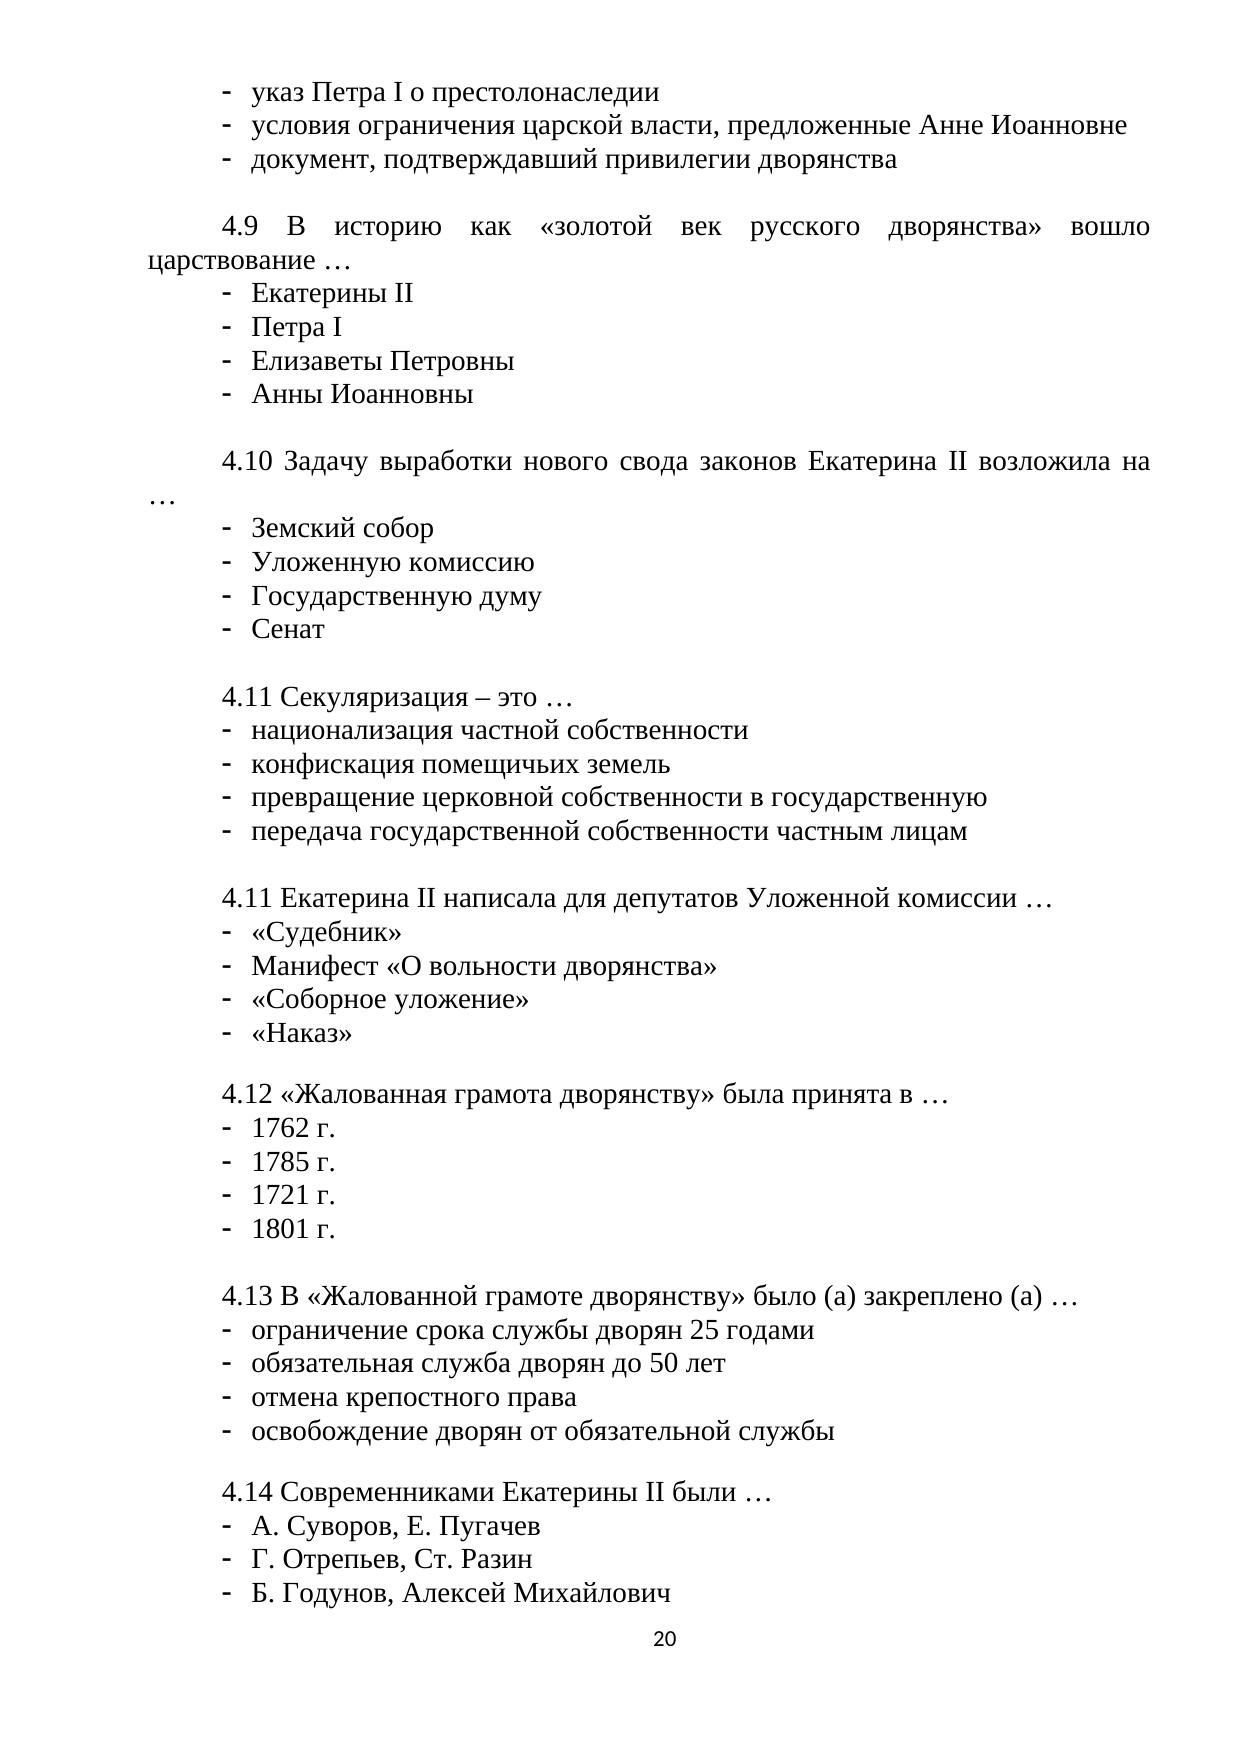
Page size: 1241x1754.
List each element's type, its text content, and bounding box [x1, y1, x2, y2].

list 1721 г. [148, 1177, 1152, 1211]
text 4.10 Задачу выработки нового свода законов Екатерина II возложила на … [148, 443, 1152, 511]
list Екатерины II [148, 275, 1152, 309]
list отмена крепостного права [148, 1379, 1152, 1413]
list Манифест «О вольности дворянства» [148, 948, 1152, 981]
list Елизаветы Петровны [148, 343, 1152, 376]
list 1762 г. [148, 1110, 1152, 1144]
text 4.13 В «Жалованной грамоте дворянству» было (а) закреплено (а) … [148, 1278, 1152, 1312]
list Анны Иоанновны [148, 376, 1152, 410]
list документ, подтверждавший привилегии дворянства [148, 141, 1152, 175]
text 4.11 Секуляризация – это … [148, 679, 1152, 712]
list «Соборное уложение» [148, 981, 1152, 1015]
list Г. Отрепьев, Ст. Разин [148, 1542, 1152, 1575]
list Земский собор [148, 511, 1152, 544]
list ограничение срока службы дворян 25 годами [148, 1312, 1152, 1345]
list обязательная служба дворян до 50 лет [148, 1345, 1152, 1379]
list превращение церковной собственности в государственную [148, 779, 1152, 813]
list условия ограничения царской власти, предложенные Анне Иоанновне [148, 107, 1152, 141]
text 4.9 В историю как «золотой век русского дворянства» вошло царствование … [148, 208, 1152, 275]
list Сенат [148, 612, 1152, 645]
list «Судебник» [148, 914, 1152, 948]
list Уложенную комиссию [148, 544, 1152, 578]
list 1785 г. [148, 1144, 1152, 1177]
list Петра I [148, 309, 1152, 343]
text 4.14 Современниками Екатерины II были … [148, 1474, 1152, 1508]
list Государственную думу [148, 578, 1152, 612]
list «Наказ» [148, 1015, 1152, 1077]
text 4.11 Екатерина II написала для депутатов Уложенной комиссии … [148, 880, 1152, 914]
list 1801 г. [148, 1211, 1152, 1245]
list конфискация помещичьих земель [148, 746, 1152, 779]
text 4.12 «Жалованная грамота дворянству» была принята в … [148, 1077, 1152, 1110]
list передача государственной собственности частным лицам [148, 813, 1152, 847]
list освобождение дворян от обязательной службы [148, 1413, 1152, 1474]
list А. Суворов, Е. Пугачев [148, 1508, 1152, 1542]
list Б. Годунов, Алексей Михайлович [148, 1575, 1152, 1609]
list национализация частной собственности [148, 712, 1152, 746]
list указ Петра I о престолонаследии [148, 74, 1152, 107]
